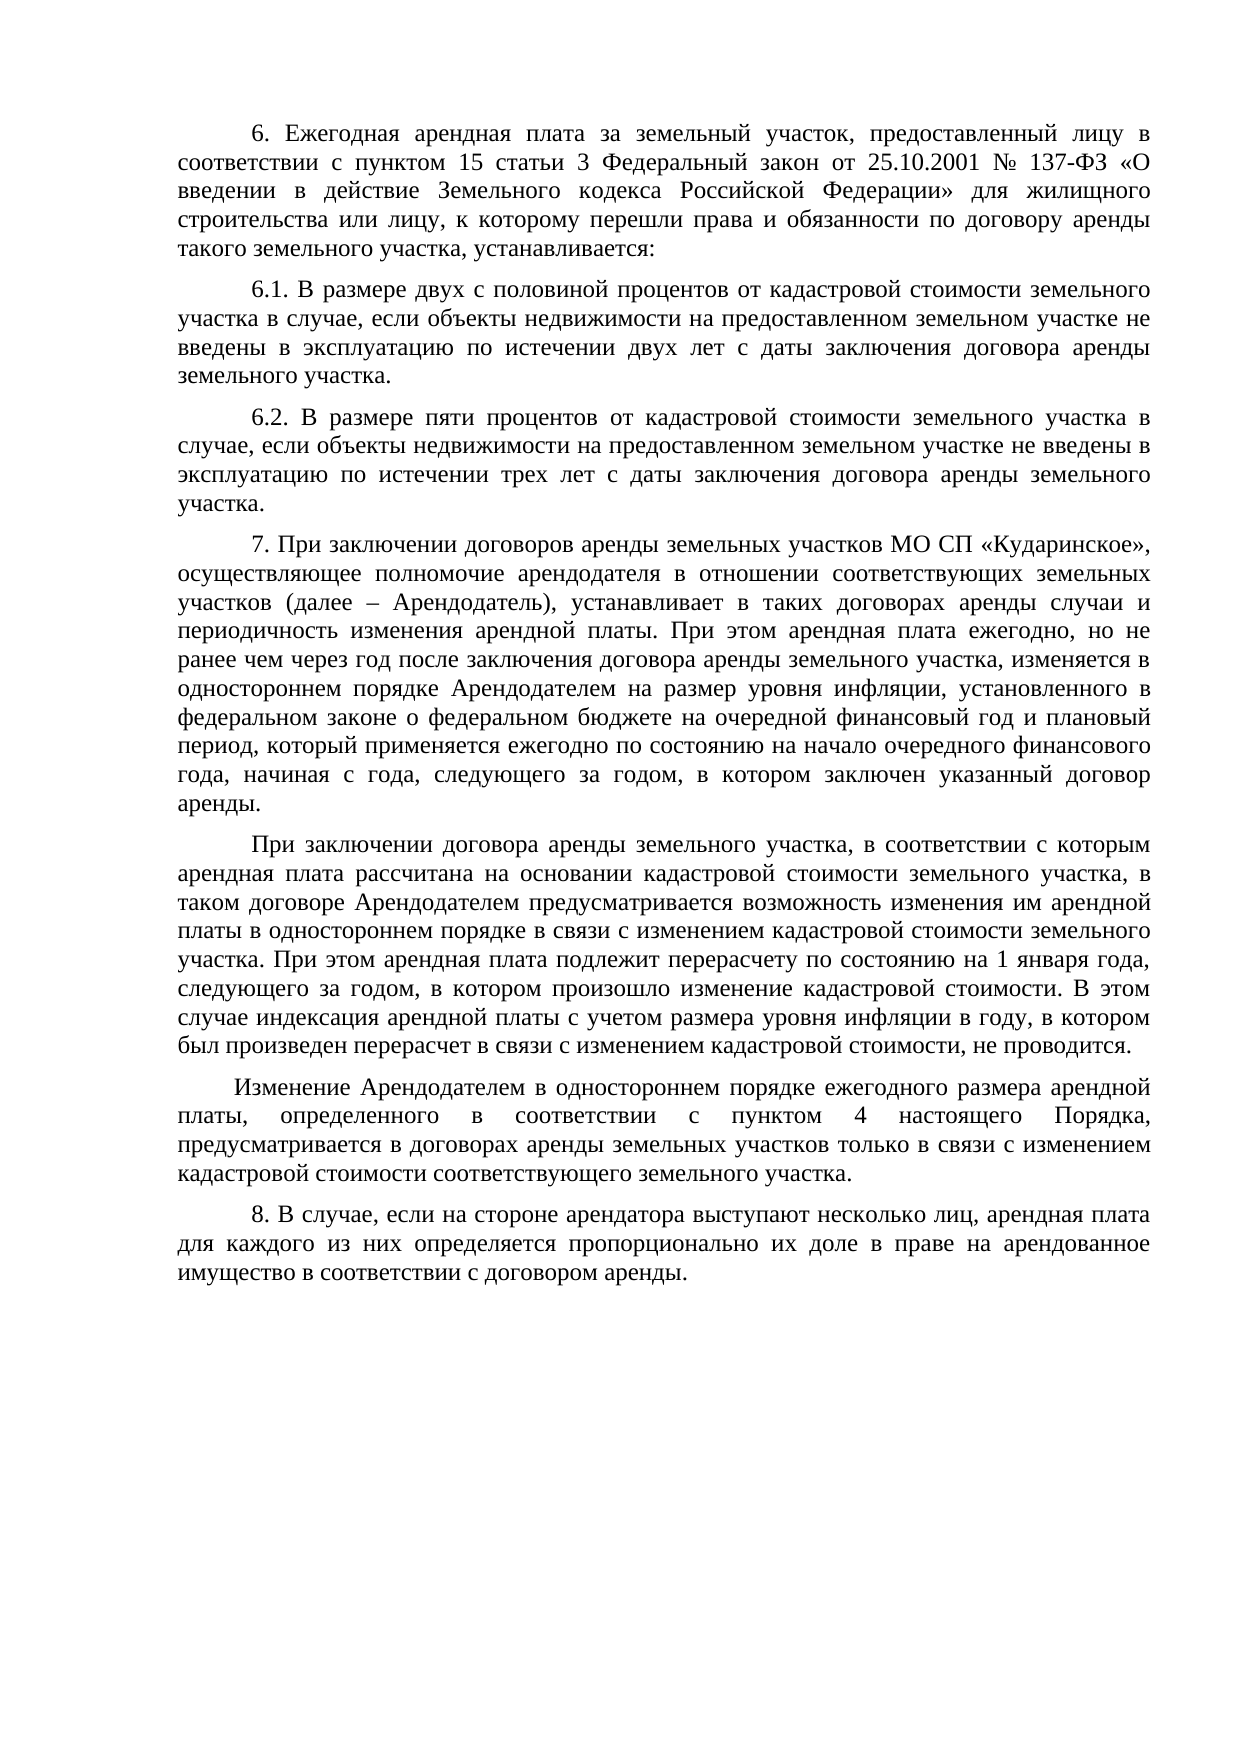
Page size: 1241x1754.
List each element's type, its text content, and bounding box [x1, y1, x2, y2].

text 6.2. В размере пяти процентов от кадастровой стоимости земельного участка в случае, если объекты недвижимости на предоставленном земельном участке не введены в эксплуатацию по истечении трех лет с даты заключения договора аренды земельного участка. [177, 402, 1152, 517]
text При заключении договора аренды земельного участка, в соответствии с которым арендная плата рассчитана на основании кадастровой стоимости земельного участка, в таком договоре Арендодателем предусматривается возможность изменения им арендной платы в одностороннем порядке в связи с изменением кадастровой стоимости земельного участка. При этом арендная плата подлежит перерасчету по состоянию на 1 января года, следующего за годом, в котором произошло изменение кадастровой стоимости. В этом случае индексация арендной платы с учетом размера уровня инфляции в году, в котором был произведен перерасчет в связи с изменением кадастровой стоимости, не проводится. [177, 829, 1152, 1059]
text 6. Ежегодная арендная плата за земельный участок, предоставленный лицу в соответствии с пунктом 15 статьи 3 Федеральный закон от 25.10.2001 № 137-ФЗ «О введении в действие Земельного кодекса Российской Федерации» для жилищного строительства или лицу, к которому перешли права и обязанности по договору аренды такого земельного участка, устанавливается: [177, 118, 1152, 262]
text Изменение Арендодателем в одностороннем порядке ежегодного размера арендной платы, определенного в соответствии с пунктом 4 настоящего Порядка, предусматривается в договорах аренды земельных участков только в связи с изменением кадастровой стоимости соответствующего земельного участка. [177, 1072, 1152, 1187]
text 6.1. В размере двух с половиной процентов от кадастровой стоимости земельного участка в случае, если объекты недвижимости на предоставленном земельном участке не введены в эксплуатацию по истечении двух лет с даты заключения договора аренды земельного участка. [177, 274, 1152, 389]
text 7. При заключении договоров аренды земельных участков МО СП «Кударинское», осуществляющее полномочие арендодателя в отношении соответствующих земельных участков (далее – Арендодатель), устанавливает в таких договорах аренды случаи и периодичность изменения арендной платы. При этом арендная плата ежегодно, но не ранее чем через год после заключения договора аренды земельного участка, изменяется в одностороннем порядке Арендодателем на размер уровня инфляции, установленного в федеральном законе о федеральном бюджете на очередной финансовый год и плановый период, который применяется ежегодно по состоянию на начало очередного финансового года, начиная с года, следующего за годом, в котором заключен указанный договор аренды. [177, 529, 1152, 817]
text 8. В случае, если на стороне арендатора выступают несколько лиц, арендная плата для каждого из них определяется пропорционально их доле в праве на арендованное имущество в соответствии с договором аренды. [177, 1199, 1152, 1286]
